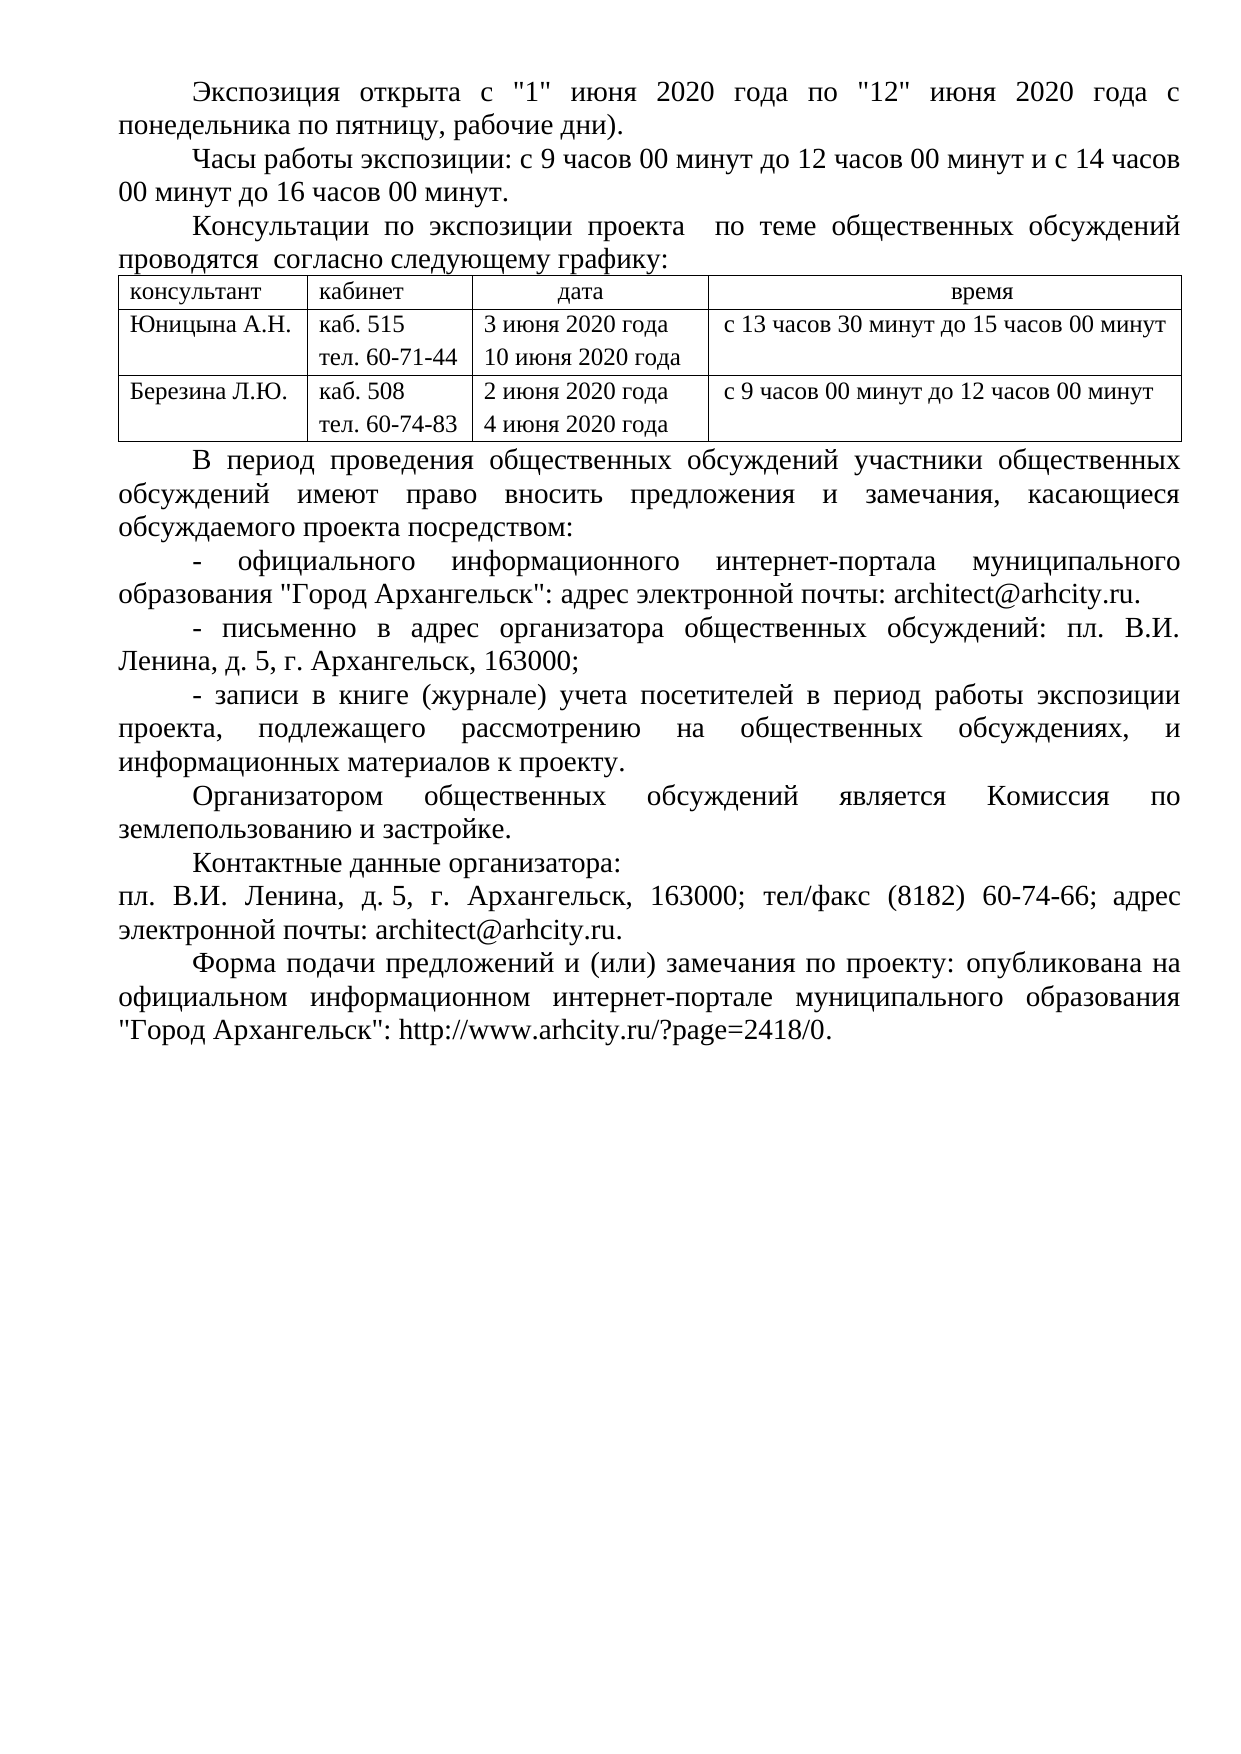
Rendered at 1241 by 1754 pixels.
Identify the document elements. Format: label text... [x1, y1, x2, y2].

text - официального информационного интернет-портала муниципального образования "Город Архангельск": адрес электронной почты: architect@arhcity.ru. [118, 543, 1181, 610]
text - письменно в адрес организатора общественных обсуждений: пл. В.И. Ленина, д. 5, г. Архангельск, 163000; [118, 610, 1181, 677]
table_cell с 9 часов 00 минут до 12 часов 00 минут [709, 376, 1181, 441]
table_header дата [473, 276, 708, 308]
table_cell Березина Л.Ю. [119, 376, 307, 441]
text Экспозиция открыта с "1" июня 2020 года по "12" июня 2020 года с понедельника по пятницу, рабочие дни). [118, 74, 1181, 141]
text пл. В.И. Ленина, д. 5, г. Архангельск, 163000; тел/факс (8182) 60-74-66; адрес электронной почты: architect@arhcity.ru. [118, 878, 1181, 945]
text Форма подачи предложений и (или) замечания по проекту: опубликована на официальном информационном интернет-портале муниципального образования "Город Архангельск": http://www.arhcity.ru/?page=2418/0. [118, 945, 1181, 1046]
table_header время [709, 276, 1181, 308]
table_cell 2 июня 2020 года 4 июня 2020 года [473, 376, 708, 441]
text Консультации по экспозиции проекта по теме общественных обсуждений проводятся согласно следующему графику: [118, 208, 1181, 275]
text Организатором общественных обсуждений является Комиссия по землепользованию и застройке. [118, 778, 1181, 845]
text - записи в книге (журнале) учета посетителей в период работы экспозиции проекта, подлежащего рассмотрению на общественных обсуждениях, и информационных материалов к проекту. [118, 677, 1181, 778]
table_cell Юницына А.Н. [119, 310, 307, 375]
table_cell каб. 508 тел. 60-74-83 [308, 376, 472, 441]
text Контактные данные организатора: [118, 845, 1181, 878]
text В период проведения общественных обсуждений участники общественных обсуждений имеют право вносить предложения и замечания, касающиеся обсуждаемого проекта посредством: [118, 442, 1181, 543]
table_cell с 13 часов 30 минут до 15 часов 00 минут [709, 310, 1181, 375]
table_header кабинет [308, 276, 472, 308]
text Часы работы экспозиции: с 9 часов 00 минут до 12 часов 00 минут и с 14 часов 00 минут до 16 часов 00 минут. [118, 141, 1181, 208]
table_cell каб. 515 тел. 60-71-44 [308, 310, 472, 375]
table_cell 3 июня 2020 года 10 июня 2020 года [473, 310, 708, 375]
table_header консультант [119, 276, 307, 308]
